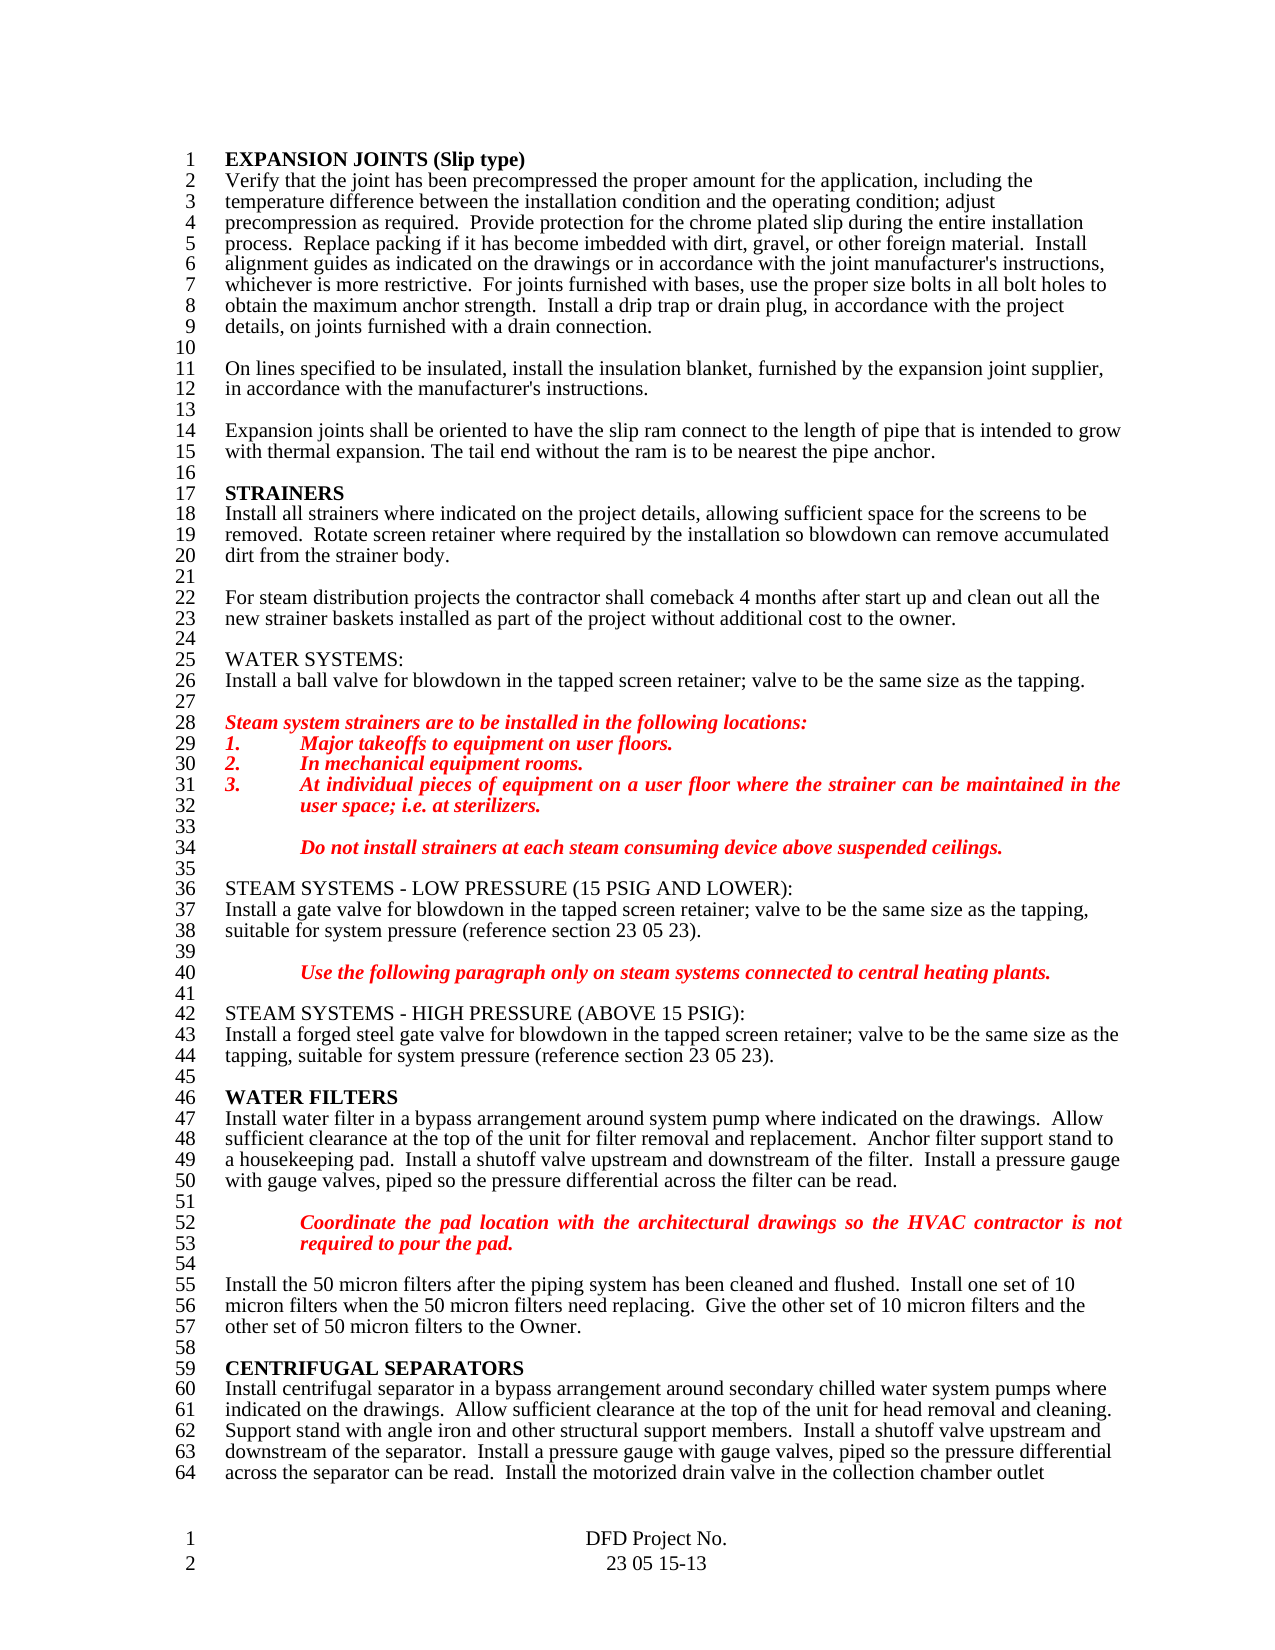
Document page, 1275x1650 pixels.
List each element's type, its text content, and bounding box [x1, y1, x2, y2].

text EXPANSION JOINTS (Slip type) [225, 150, 1125, 171]
text Install all strainers where indicated on the project details, allowing sufficient space for the screens to be removed. Rotate screen retainer where required by the installation so blowdown can remove accumulated dirt from the strainer body. [225, 504, 1125, 567]
text CENTRIFUGAL SEPARATORS [225, 1358, 1125, 1379]
text Install a gate valve for blowdown in the tapped screen retainer; valve to be the same size as the tapping, suitable for system pressure (reference section 23 05 23). [225, 900, 1125, 942]
text Install a ball valve for blowdown in the tapped screen retainer; valve to be the same size as the tapping. [225, 671, 1125, 692]
text Install the 50 micron filters after the piping system has been cleaned and flushed. Install one set of 10 micron filters when the 50 micron filters need replacing. Give the other set of 10 micron filters and the other set of 50 micron filters to the Owner. [225, 1275, 1125, 1337]
list Major takeoffs to equipment on user floors. [225, 733, 1125, 754]
text WATER FILTERS [225, 1087, 1125, 1108]
text On lines specified to be insulated, install the insulation blanket, furnished by the expansion joint supplier, in accordance with the manufacturer's instructions. [225, 358, 1125, 400]
text WATER SYSTEMS: [225, 650, 1125, 671]
text Install water filter in a bypass arrangement around system pump where indicated on the drawings. Allow sufficient clearance at the top of the unit for filter removal and replacement. Anchor filter support stand to a housekeeping pad. Install a shutoff valve upstream and downstream of the filter. Install a pressure gauge with gauge valves, piped so the pressure differential across the filter can be read. [225, 1108, 1125, 1192]
text Use the following paragraph only on steam systems connected to central heating plants. [300, 962, 1125, 983]
text STEAM SYSTEMS - LOW PRESSURE (15 PSIG AND LOWER): [225, 879, 1125, 900]
text Steam system strainers are to be installed in the following locations: [225, 712, 1125, 733]
text Install a forged steel gate valve for blowdown in the tapped screen retainer; valve to be the same size as the tapping, suitable for system pressure (reference section 23 05 23). [225, 1025, 1125, 1067]
text Coordinate the pad location with the architectural drawings so the HVAC contractor is not required to pour the pad. [300, 1212, 1125, 1254]
text Do not install strainers at each steam consuming device above suspended ceilings. [300, 837, 1125, 858]
list In mechanical equipment rooms. [225, 754, 1125, 775]
text Verify that the joint has been precompressed the proper amount for the application, including the temperature difference between the installation condition and the operating condition; adjust precompression as required. Provide protection for the chrome plated slip during the entire installation process. Replace packing if it has become imbedded with dirt, gravel, or other foreign material. Install alignment guides as indicated on the drawings or in accordance with the joint manufacturer's instructions, whichever is more restrictive. For joints furnished with bases, use the proper size bolts in all bolt holes to obtain the maximum anchor strength. Install a drip trap or drain plug, in accordance with the project details, on joints furnished with a drain connection. [225, 171, 1125, 337]
list At individual pieces of equipment on a user floor where the strainer can be maintained in the user space; i.e. at sterilizers. [225, 775, 1125, 817]
text Expansion joints shall be oriented to have the slip ram connect to the length of pipe that is intended to grow with thermal expansion. The tail end without the ram is to be nearest the pipe anchor. [225, 421, 1125, 462]
text STRAINERS [225, 483, 1125, 504]
text STEAM SYSTEMS - HIGH PRESSURE (ABOVE 15 PSIG): [225, 1004, 1125, 1025]
text For steam distribution projects the contractor shall comeback 4 months after start up and clean out all the new strainer baskets installed as part of the project without additional cost to the owner. [225, 587, 1125, 629]
